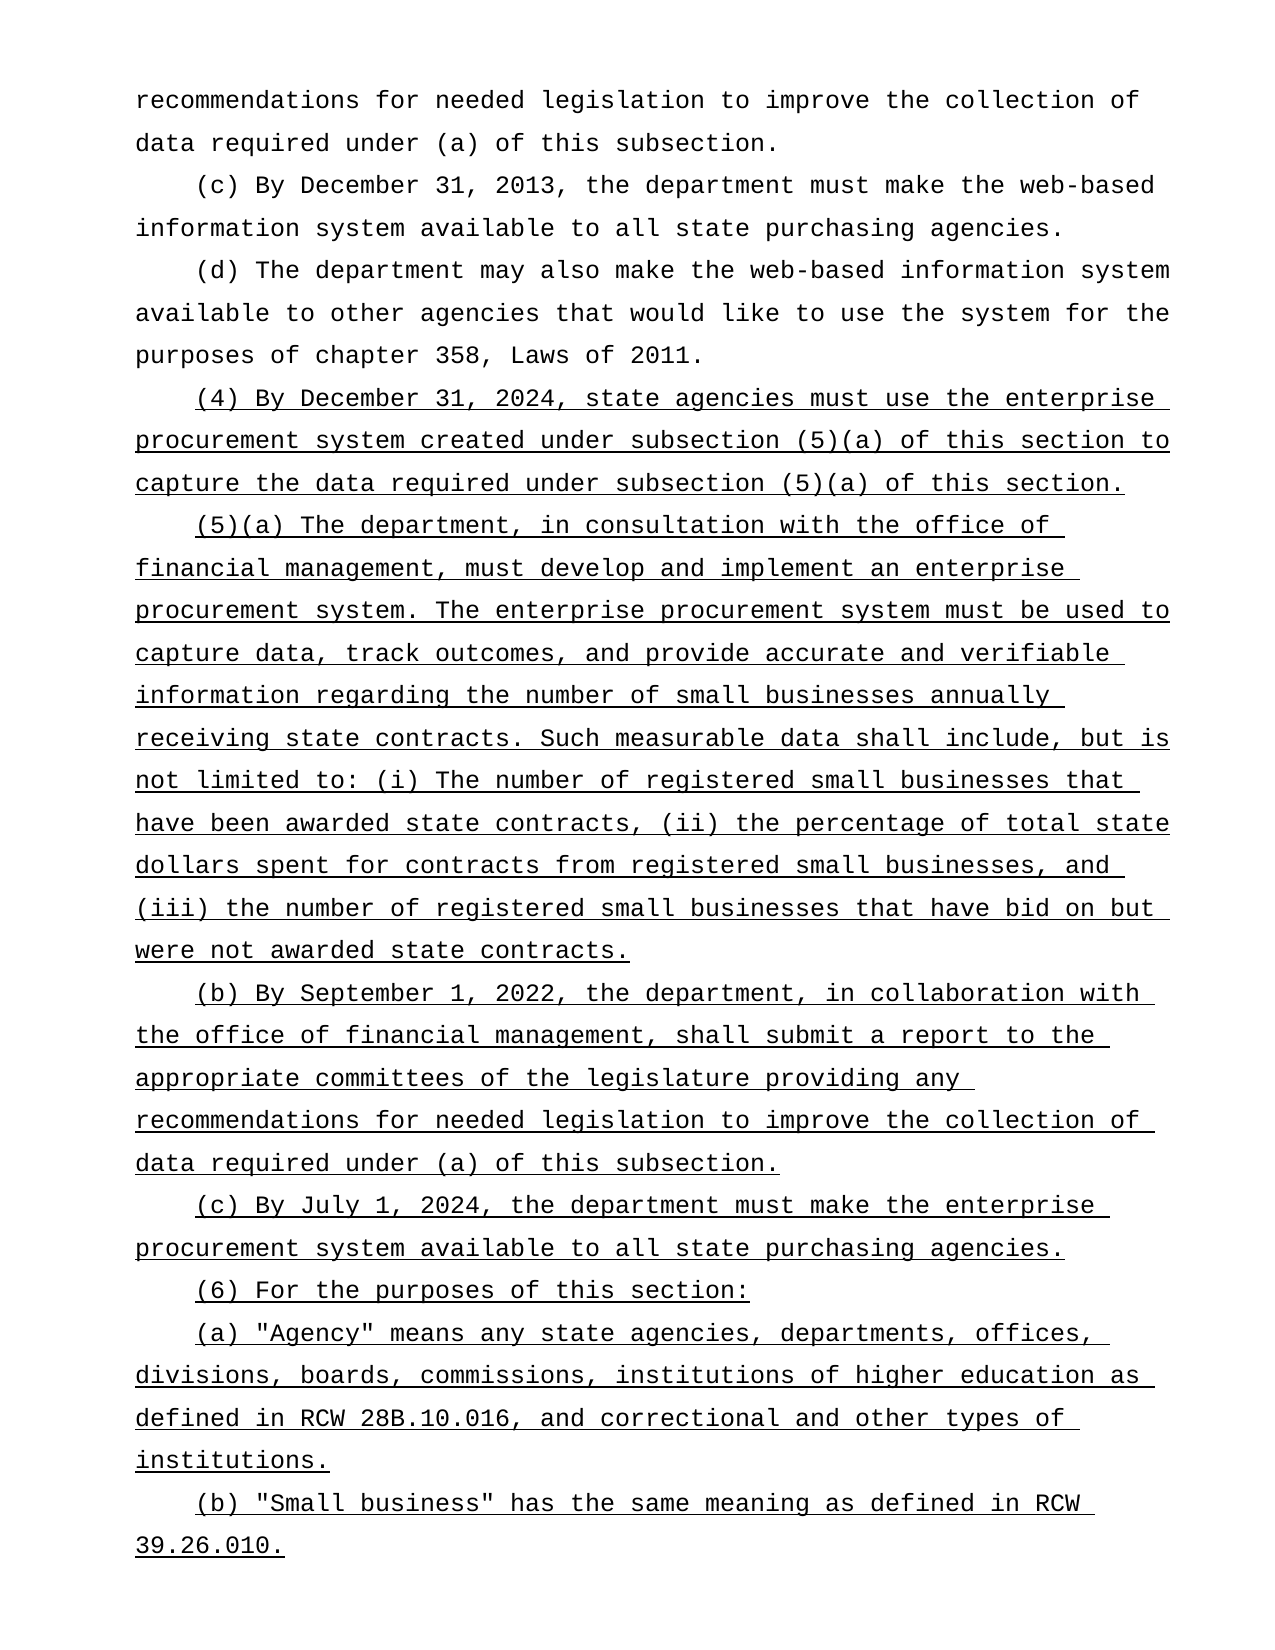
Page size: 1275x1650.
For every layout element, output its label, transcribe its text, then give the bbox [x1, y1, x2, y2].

text (5)(a) The department, in consultation with the office of financial management, must develop and implement an enterprise procurement system. The enterprise procurement system must be used to capture data, track outcomes, and provide accurate and verifiable information regarding the number of small businesses annually receiving state contracts. Such measurable data shall include, but is not limited to: (i) The number of registered small businesses that have been awarded state contracts, (ii) the percentage of total state dollars spent for contracts from registered small businesses, and (iii) the number of registered small businesses that have bid on but were not awarded state contracts. [135, 750, 1170, 834]
text (5)(a) The department, in consultation with the office of financial management, must develop and implement an enterprise procurement system. The enterprise procurement system must be used to capture data, track outcomes, and provide accurate and verifiable information regarding the number of small businesses annually receiving state contracts. Such measurable data shall include, but is not limited to: (i) The number of registered small businesses that have been awarded state contracts, (ii) the percentage of total state dollars spent for contracts from registered small businesses, and (iii) the number of registered small businesses that have bid on but were not awarded state contracts. [135, 920, 1170, 967]
text (b) "Small business" has the same meaning as defined in RCW 39.26.010. [135, 1477, 1170, 1562]
text (5)(a) The department, in consultation with the office of financial management, must develop and implement an enterprise procurement system. The enterprise procurement system must be used to capture data, track outcomes, and provide accurate and verifiable information regarding the number of small businesses annually receiving state contracts. Such measurable data shall include, but is not limited to: (i) The number of registered small businesses that have been awarded state contracts, (ii) the percentage of total state dollars spent for contracts from registered small businesses, and (iii) the number of registered small businesses that have bid on but were not awarded state contracts. [135, 500, 1170, 621]
text (5)(a) The department, in consultation with the office of financial management, must develop and implement an enterprise procurement system. The enterprise procurement system must be used to capture data, track outcomes, and provide accurate and verifiable information regarding the number of small businesses annually receiving state contracts. Such measurable data shall include, but is not limited to: (i) The number of registered small businesses that have been awarded state contracts, (ii) the percentage of total state dollars spent for contracts from registered small businesses, and (iii) the number of registered small businesses that have bid on but were not awarded state contracts. [135, 835, 1170, 919]
text (6) For the purposes of this section: [135, 1265, 1170, 1307]
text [135, 75, 1170, 160]
text (d) The department may also make the web-based information system available to other agencies that would like to use the system for the purposes of chapter 358, Laws of 2011. [135, 245, 1170, 372]
text (5)(a) The department, in consultation with the office of financial management, must develop and implement an enterprise procurement system. The enterprise procurement system must be used to capture data, track outcomes, and provide accurate and verifiable information regarding the number of small businesses annually receiving state contracts. Such measurable data shall include, but is not limited to: (i) The number of registered small businesses that have been awarded state contracts, (ii) the percentage of total state dollars spent for contracts from registered small businesses, and (iii) the number of registered small businesses that have bid on but were not awarded state contracts. [135, 623, 1170, 749]
text (c) By July 1, 2024, the department must make the enterprise procurement system available to all state purchasing agencies. [135, 1180, 1170, 1265]
text (c) By December 31, 2013, the department must make the web-based information system available to all state purchasing agencies. [135, 160, 1170, 245]
text (4) By December 31, 2024, state agencies must use the enterprise procurement system created under subsection (5)(a) of this section to capture the data required under subsection (5)(a) of this section. [135, 372, 1170, 451]
text (a) "Agency" means any state agencies, departments, offices, divisions, boards, commissions, institutions of higher education as defined in RCW 28B.10.016, and correctional and other types of institutions. [135, 1307, 1170, 1477]
text (4) By December 31, 2024, state agencies must use the enterprise procurement system created under subsection (5)(a) of this section to capture the data required under subsection (5)(a) of this section. [135, 453, 1170, 500]
text (b) By September 1, 2022, the department, in collaboration with the office of financial management, shall submit a report to the appropriate committees of the legislature providing any recommendations for needed legislation to improve the collection of data required under (a) of this subsection. [135, 967, 1170, 1180]
